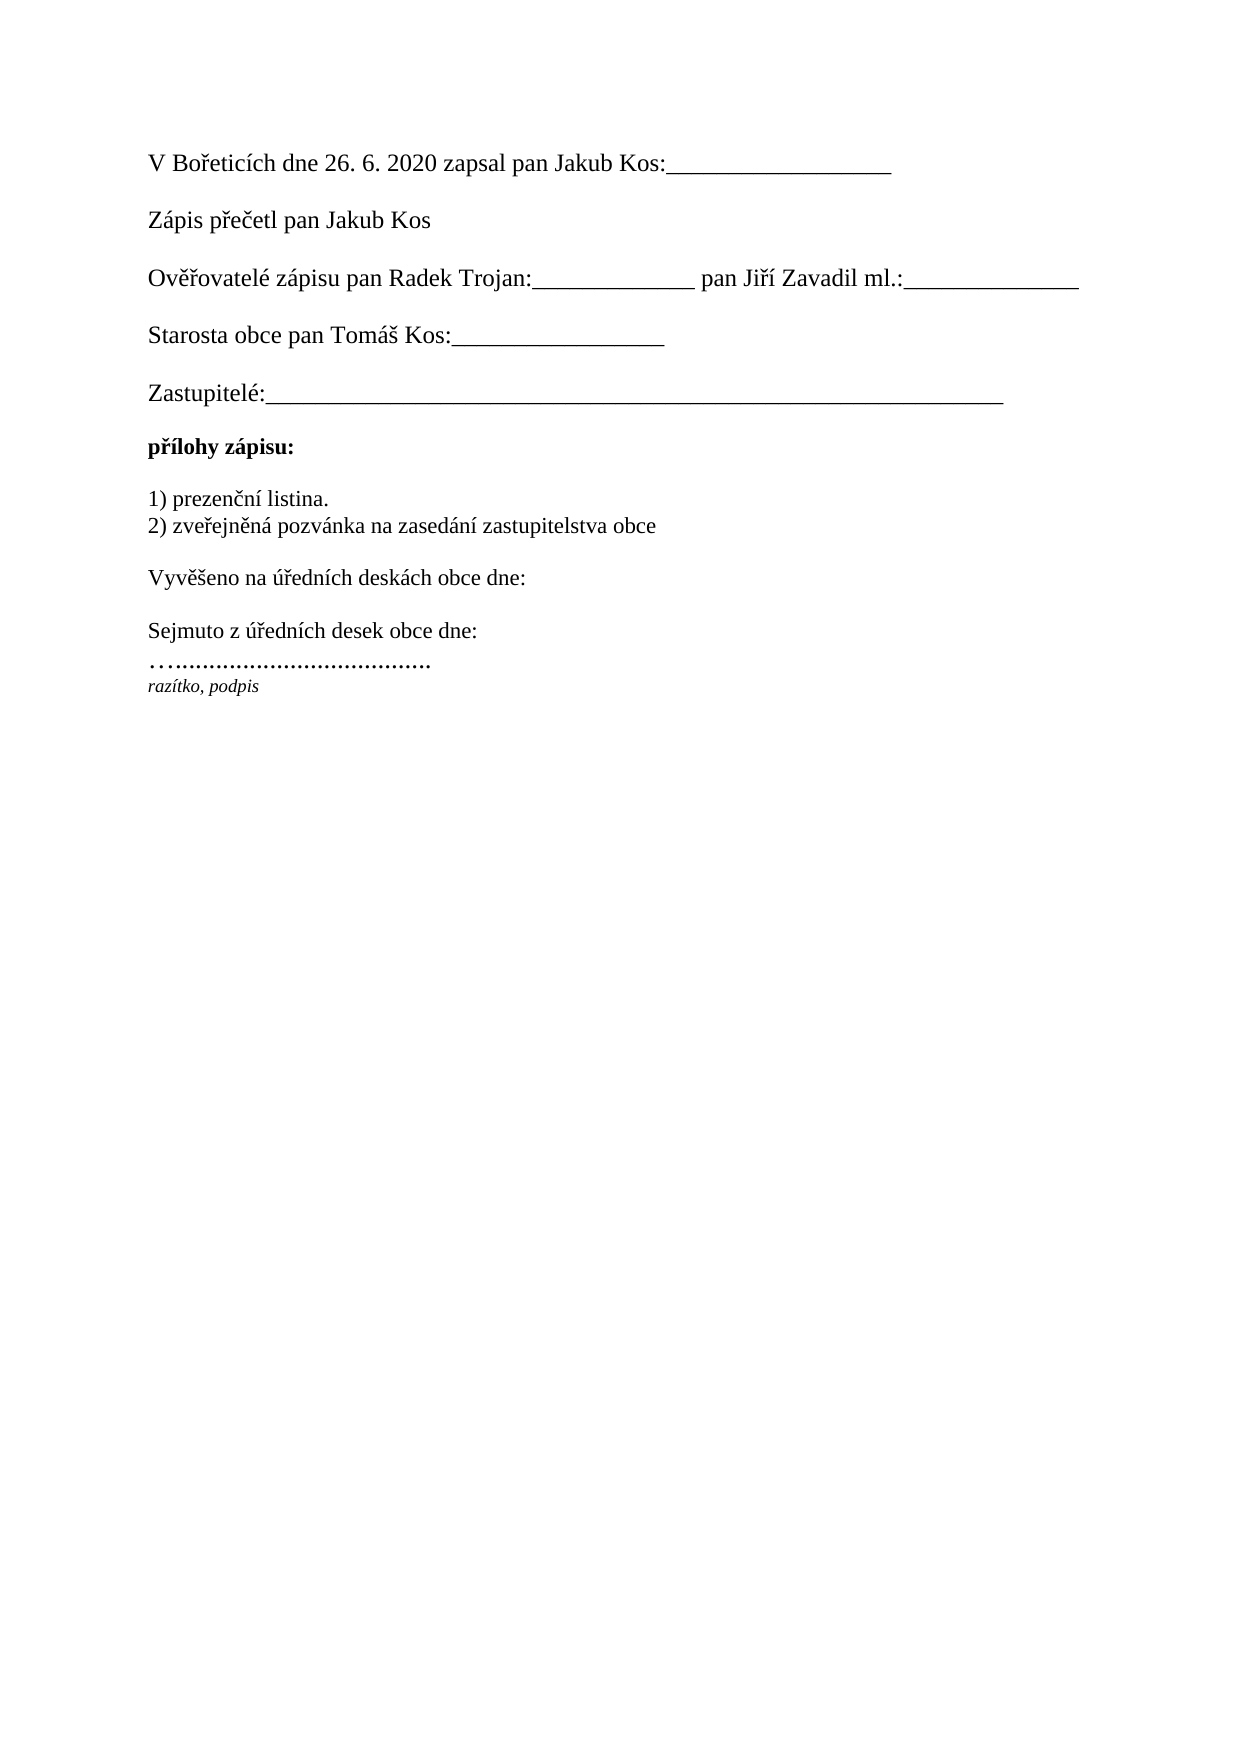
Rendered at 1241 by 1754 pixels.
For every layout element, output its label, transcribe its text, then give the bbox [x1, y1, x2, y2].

text …...................................... [148, 643, 1093, 675]
text 2) zveřejněná pozvánka na zasedání zastupitelstva obce [148, 512, 1093, 538]
text Sejmuto z úředních desek obce dne: [148, 617, 1093, 643]
text V Bořeticích dne 26. 6. 2020 zapsal pan Jakub Kos:__________________ [148, 148, 1093, 176]
text razítko, podpis [148, 675, 1093, 696]
text Ověřovatelé zápisu pan Radek Trojan:_____________ pan Jiří Zavadil ml.:______________ [148, 263, 1093, 291]
text Starosta obce pan Tomáš Kos:_________________ [148, 320, 1093, 349]
text 1) prezenční listina. [148, 485, 1093, 512]
text Zápis přečetl pan Jakub Kos [148, 205, 1093, 234]
text Zastupitelé:___________________________________________________________ [148, 378, 1093, 406]
text přílohy zápisu: [148, 433, 1093, 459]
text Vyvěšeno na úředních deskách obce dne: [148, 564, 1093, 591]
